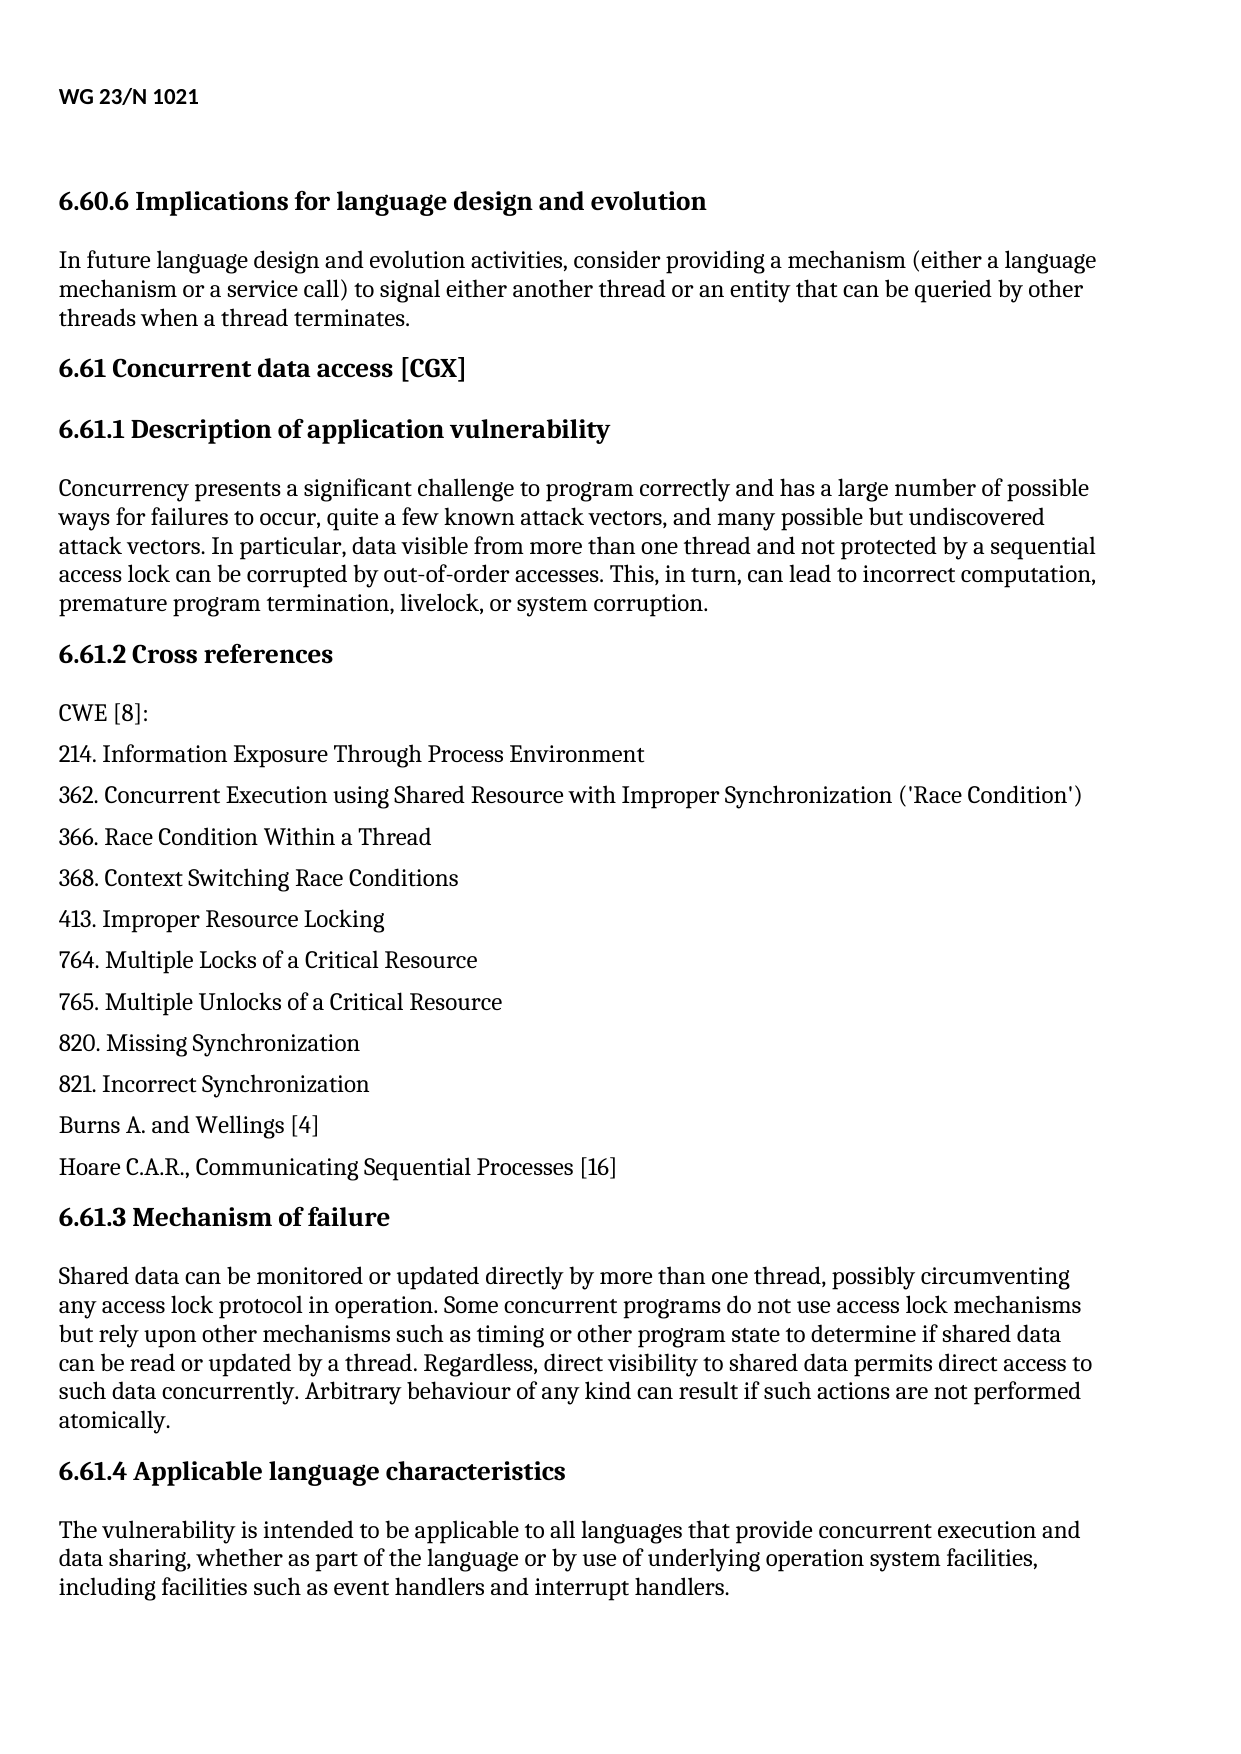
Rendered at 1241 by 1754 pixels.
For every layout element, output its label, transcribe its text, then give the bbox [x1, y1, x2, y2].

text CWE [8]: [58, 699, 1099, 727]
text 362. Concurrent Execution using Shared Resource with Improper Synchronization ('Race Condition') [58, 781, 1099, 810]
text In future language design and evolution activities, consider providing a mechanism (either a language mechanism or a service call) to signal either another thread or an entity that can be queried by other threads when a thread terminates. [58, 246, 1099, 332]
text 214. Information Exposure Through Process Environment [58, 740, 1099, 769]
text 366. Race Condition Within a Thread [58, 822, 1099, 851]
text 413. Improper Resource Locking [58, 905, 1099, 934]
text 820. Missing Synchronization [58, 1029, 1099, 1057]
text Burns A. and Wellings [4] [58, 1111, 1099, 1140]
text 765. Multiple Unlocks of a Critical Resource [58, 987, 1099, 1016]
text Hoare C.A.R., Communicating Sequential Processes [16] [58, 1152, 1099, 1181]
subtitle 6.61.1 Description of application vulnerability [58, 414, 1099, 445]
text Concurrency presents a significant challenge to program correctly and has a large number of possible ways for failures to occur, quite a few known attack vectors, and many possible but undiscovered attack vectors. In particular, data visible from more than one thread and not protected by a sequential access lock can be corrupted by out-of-order accesses. This, in turn, can lead to incorrect computation, premature program termination, livelock, or system corruption. [58, 474, 1099, 618]
text 821. Incorrect Synchronization [58, 1070, 1099, 1099]
subtitle 6.61.2 Cross references [58, 639, 1099, 670]
text 368. Context Switching Race Conditions [58, 864, 1099, 892]
subtitle 6.61.3 Mechanism of failure [58, 1202, 1099, 1233]
subtitle 6.61 Concurrent data access [CGX] [58, 353, 1099, 384]
text The vulnerability is intended to be applicable to all languages that provide concurrent execution and data sharing, whether as part of the language or by use of underlying operation system facilities, including facilities such as event handlers and interrupt handlers. [58, 1516, 1099, 1602]
subtitle 6.60.6 Implications for language design and evolution [58, 186, 1099, 217]
text Shared data can be monitored or updated directly by more than one thread, possibly circumventing any access lock protocol in operation. Some concurrent programs do not use access lock mechanisms but rely upon other mechanisms such as timing or other program state to determine if shared data can be read or updated by a thread. Regardless, direct visibility to shared data permits direct access to such data concurrently. Arbitrary behaviour of any kind can result if such actions are not performed atomically. [58, 1262, 1099, 1435]
subtitle 6.61.4 Applicable language characteristics [58, 1456, 1099, 1487]
text 764. Multiple Locks of a Critical Resource [58, 946, 1099, 975]
